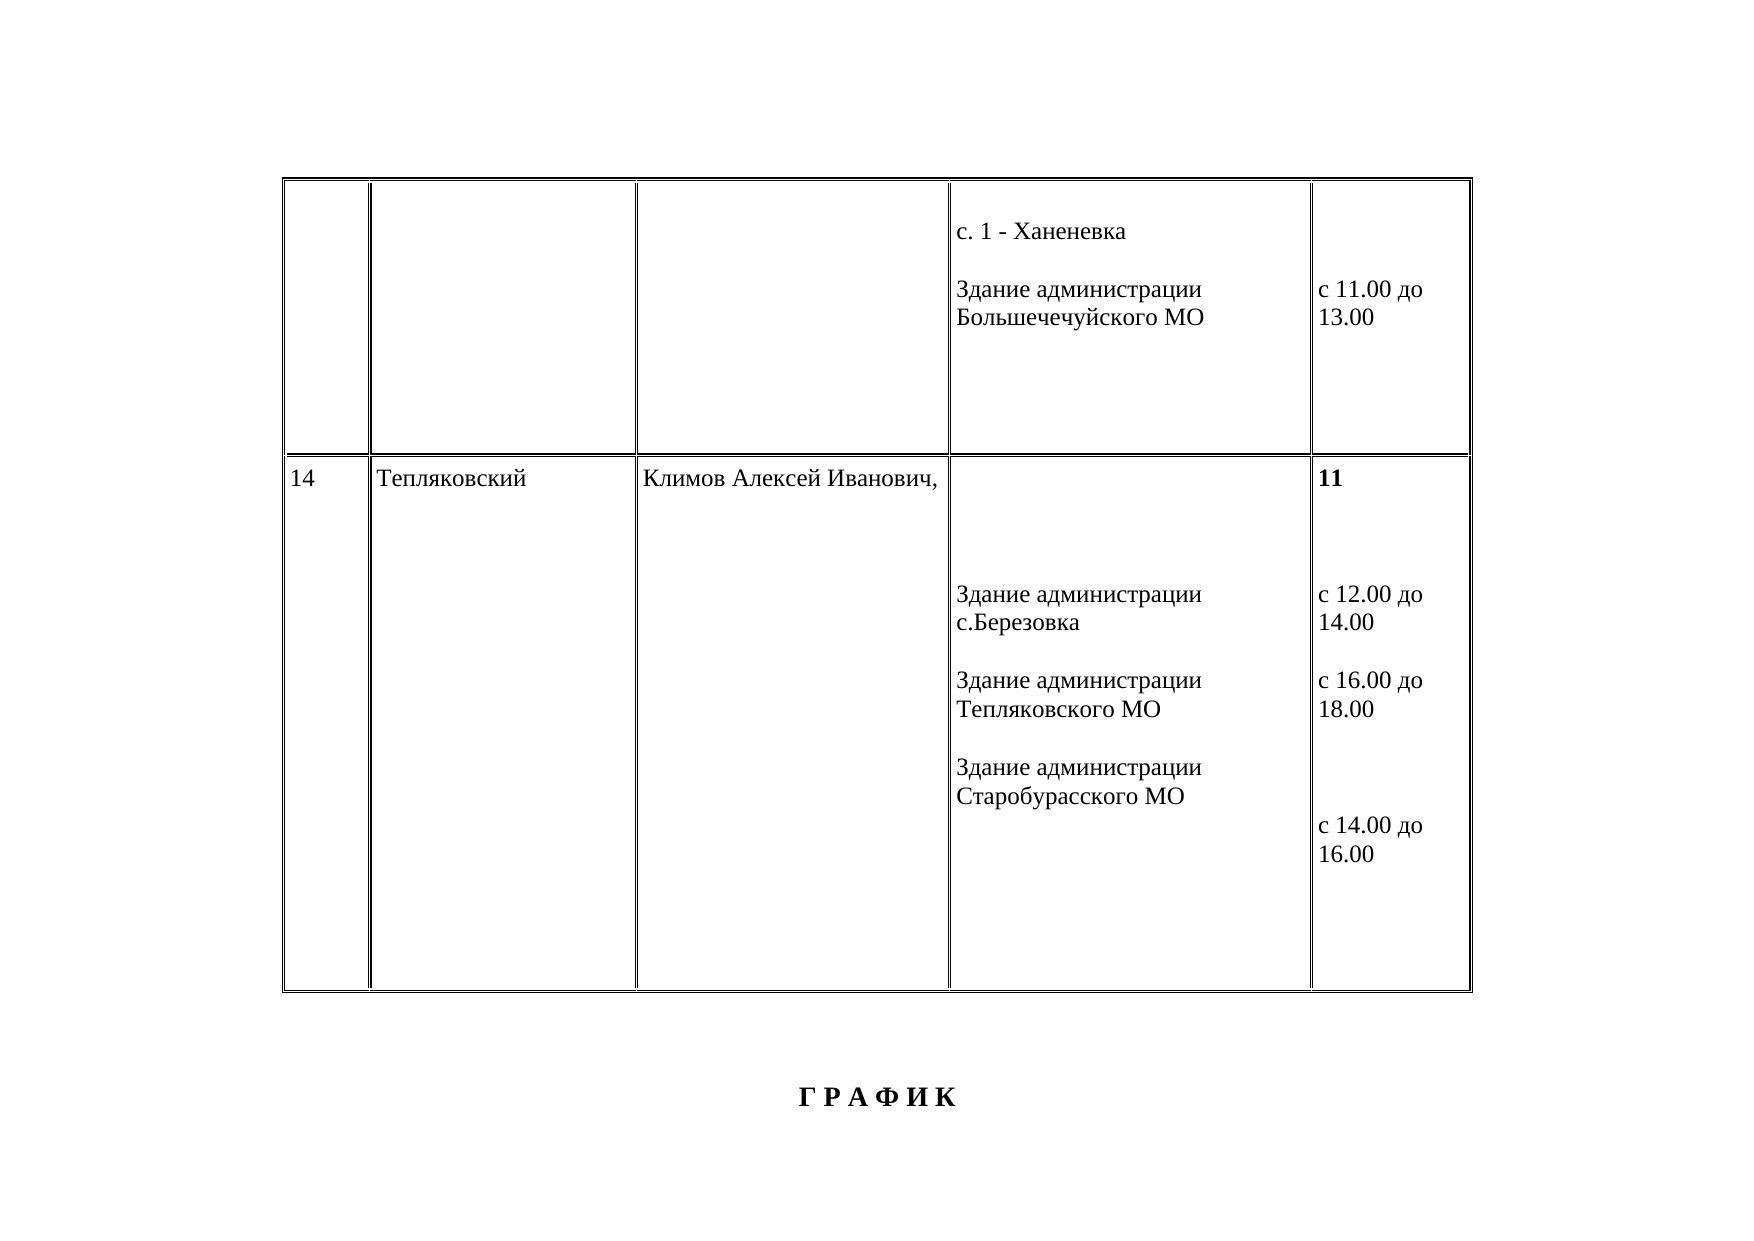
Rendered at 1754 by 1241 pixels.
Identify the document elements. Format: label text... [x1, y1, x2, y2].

table_cell Климов Алексей Иванович, [636, 457, 950, 989]
table_cell Тепляковский [370, 457, 636, 989]
table_cell 13. [285, 179, 370, 453]
table_cell 11 с 12.00 до 14.00 с 16.00 до 18.00 с 14.00 до 16.00 [1312, 453, 1470, 989]
text Г Р А Ф И К [118, 1080, 1636, 1112]
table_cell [1312, 181, 1469, 453]
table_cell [950, 181, 1312, 453]
table_cell 14 [285, 453, 370, 989]
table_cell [636, 181, 950, 453]
table_cell Здание администрации с.Березовка Здание администрации Тепляковского МО Здание администрации Старобурасского МО [950, 457, 1312, 989]
table_cell Липовский [370, 181, 636, 453]
